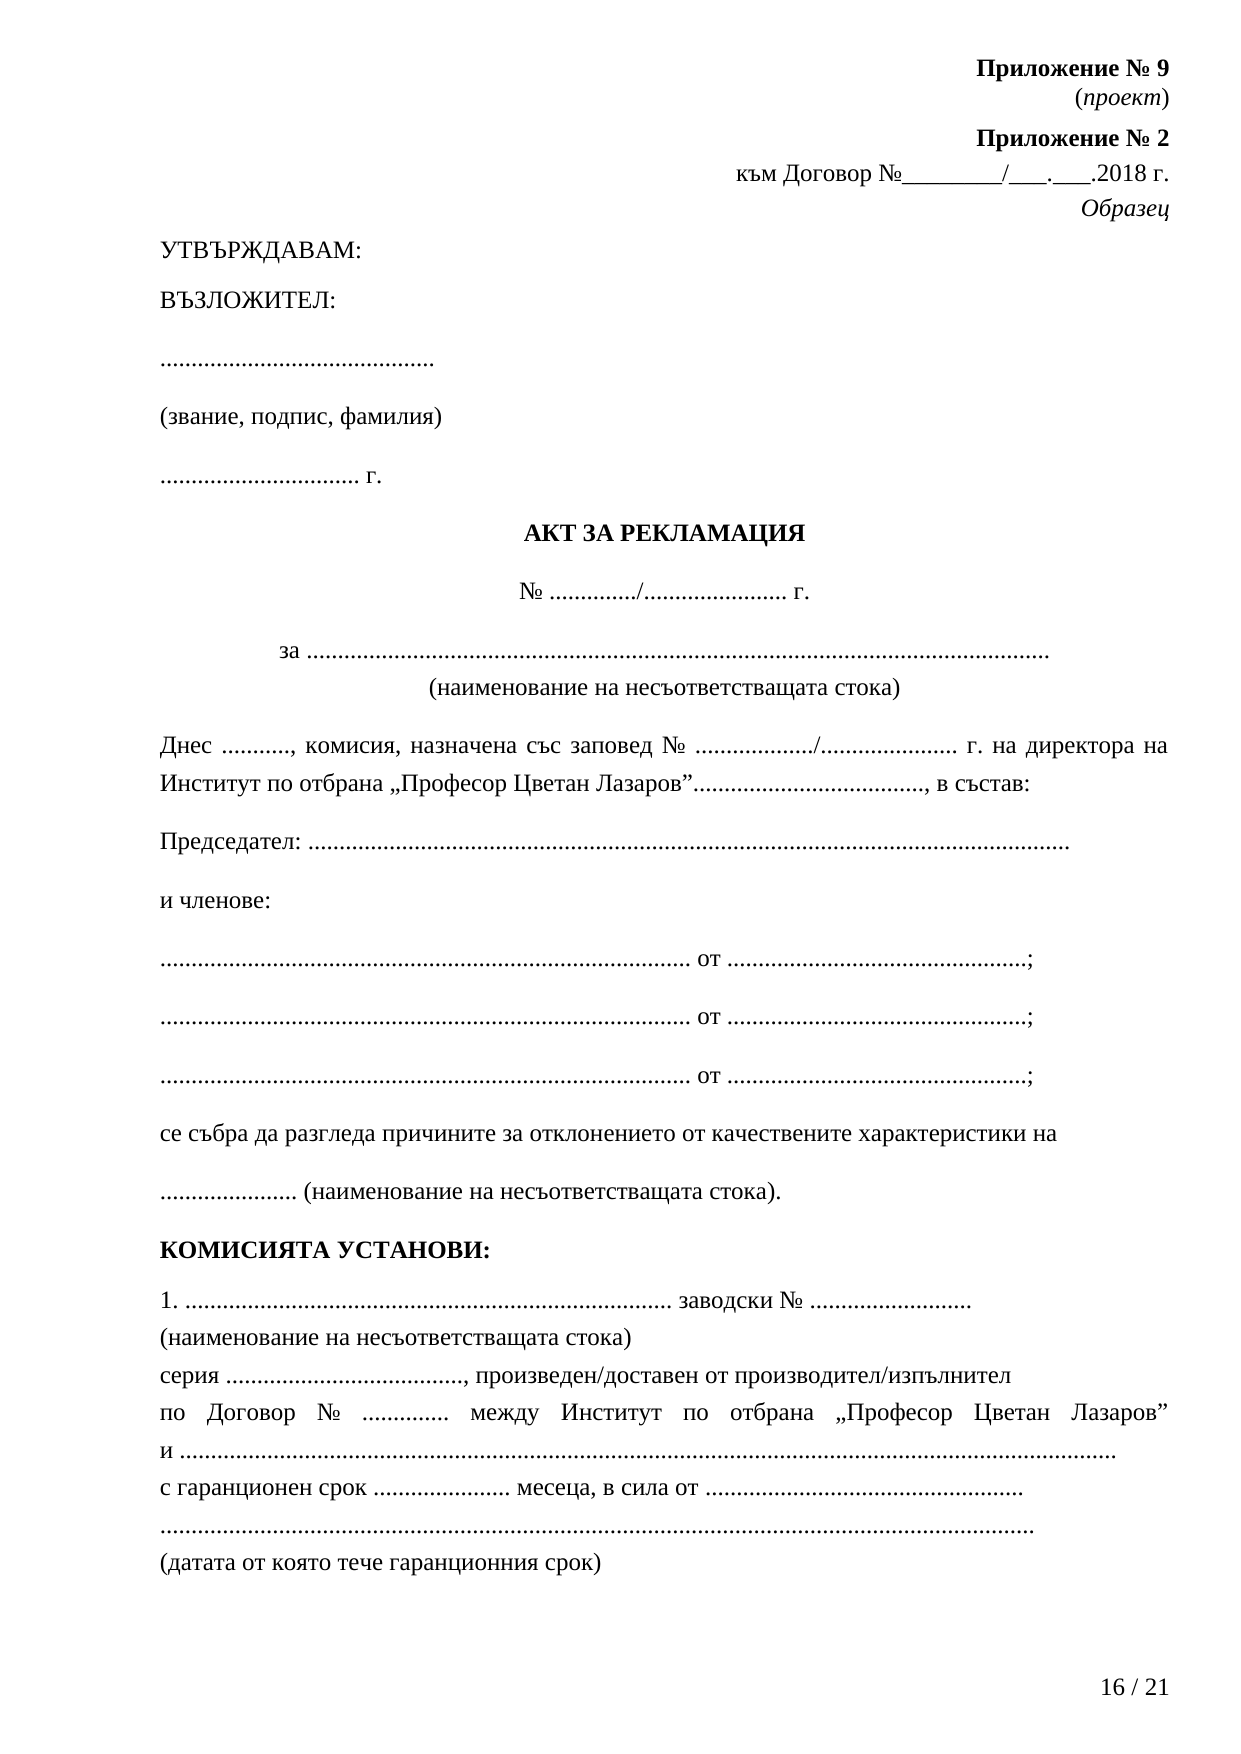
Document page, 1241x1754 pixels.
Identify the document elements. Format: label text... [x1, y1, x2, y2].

text ............................................ [159, 336, 1169, 374]
text (датата от която тече гаранционния срок) [159, 1541, 1169, 1578]
text ...................... (наименование на несъответстващата стока). [159, 1170, 1169, 1207]
text АКТ ЗА РЕКЛАМАЦИЯ [159, 511, 1169, 549]
text Председател: .......................................................................................................................... [159, 820, 1169, 857]
text с гаранционен срок ...................... месеца, в сила от ................................................... [159, 1466, 1169, 1503]
text ..................................................................................... от ................................................; [159, 1053, 1169, 1091]
text УТВЪРЖДАВАМ: [159, 228, 1169, 266]
text ..................................................................................... от ................................................; [159, 995, 1169, 1032]
text (звание, подпис, фамилия) [159, 395, 1169, 432]
text ................................ г. [159, 453, 1169, 491]
text КОМИСИЯТА УСТАНОВИ: [159, 1228, 1169, 1266]
text ............................................................................................................................................ [159, 1503, 1169, 1541]
text ВЪЗЛОЖИТЕЛ: [159, 278, 1169, 316]
text се събра да разгледа причините за отклонението от качествените характеристики на [159, 1111, 1169, 1149]
text ..................................................................................... от ................................................; [159, 936, 1169, 974]
text серия ......................................, произведен/доставен от производител/изпълнител [159, 1353, 1169, 1391]
text за ....................................................................................................................... [159, 628, 1169, 666]
text 1. .............................................................................. заводски № .......................... [159, 1278, 1169, 1316]
text (наименование на несъответстващата стока) [159, 666, 1169, 703]
text Днес ..........., комисия, назначена със заповед № .................../...................... г. на директора на Институт по отбрана „Професор Цветан Лазаров”....................................., в състав: [159, 724, 1169, 799]
text и членове: [159, 878, 1169, 916]
text по Договор № .............. между Институт по отбрана „Професор Цветан Лазаров” и ...................................................................................................................................................... [159, 1391, 1169, 1466]
text № ............../....................... г. [159, 570, 1169, 607]
text (наименование на несъответстващата стока) [159, 1316, 1169, 1353]
